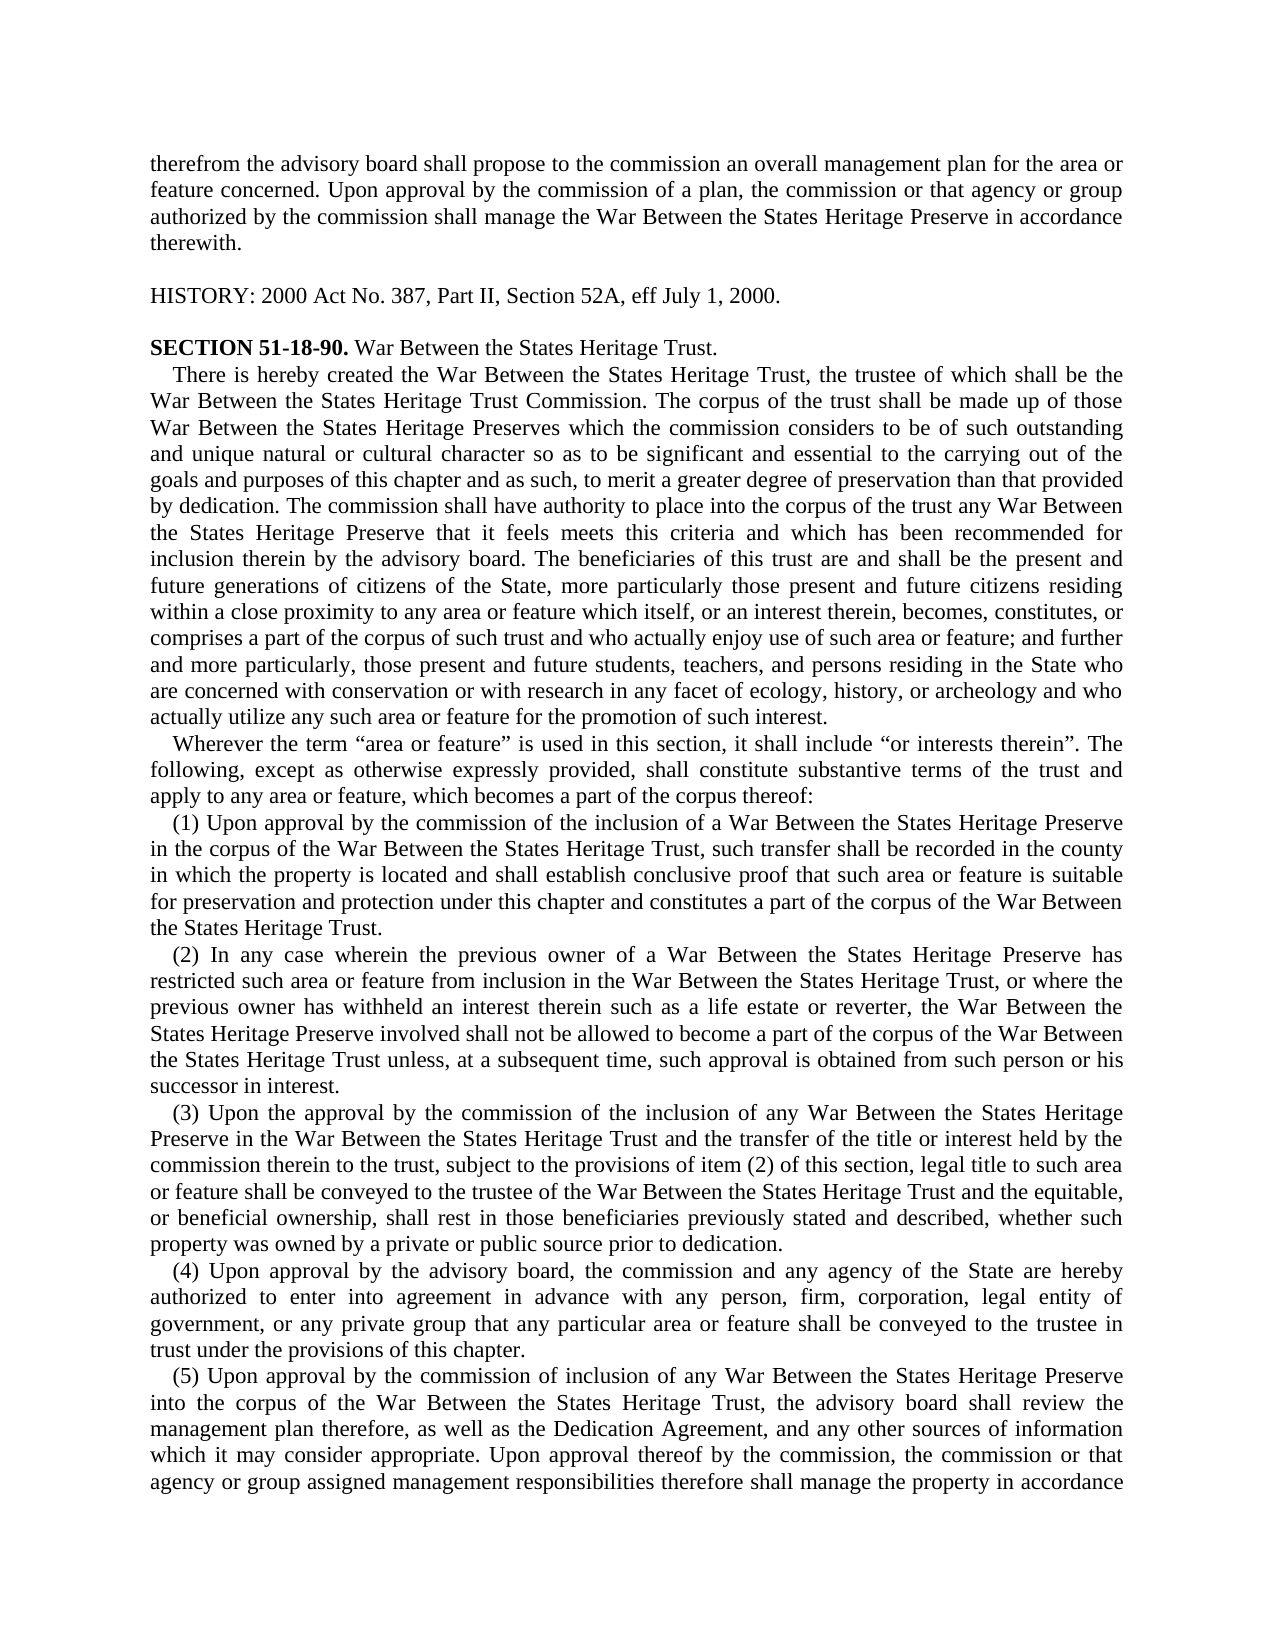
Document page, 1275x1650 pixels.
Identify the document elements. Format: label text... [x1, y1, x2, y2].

text (3) Upon the approval by the commission of the inclusion of any War Between the States Heritage Preserve in the War Between the States Heritage Trust and the transfer of the title or interest held by the commission therein to the trust, subject to the provisions of item (2) of this section, legal title to such area or feature shall be conveyed to the trustee of the War Between the States Heritage Trust and the equitable, or beneficial ownership, shall rest in those beneficiaries previously stated and described, whether such property was owned by a private or public source prior to dedication. [150, 1099, 1125, 1257]
text HISTORY: 2000 Act No. 387, Part II, Section 52A, eff July 1, 2000. [150, 282, 1125, 308]
text (1) Upon approval by the commission of the inclusion of a War Between the States Heritage Preserve in the corpus of the War Between the States Heritage Trust, such transfer shall be recorded in the county in which the property is located and shall establish conclusive proof that such area or feature is suitable for preservation and protection under this chapter and constitutes a part of the corpus of the War Between the States Heritage Trust. [150, 809, 1125, 941]
text (2) In any case wherein the previous owner of a War Between the States Heritage Preserve has restricted such area or feature from inclusion in the War Between the States Heritage Trust, or where the previous owner has withheld an interest therein such as a life estate or reverter, the War Between the States Heritage Preserve involved shall not be allowed to become a part of the corpus of the War Between the States Heritage Trust unless, at a subsequent time, such approval is obtained from such person or his successor in interest. [150, 941, 1125, 1099]
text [150, 150, 1125, 255]
text (4) Upon approval by the advisory board, the commission and any agency of the State are hereby authorized to enter into agreement in advance with any person, firm, corporation, legal entity of government, or any private group that any particular area or feature shall be conveyed to the trustee in trust under the provisions of this chapter. [150, 1257, 1125, 1362]
text There is hereby created the War Between the States Heritage Trust, the trustee of which shall be the War Between the States Heritage Trust Commission. The corpus of the trust shall be made up of those War Between the States Heritage Preserves which the commission considers to be of such outstanding and unique natural or cultural character so as to be significant and essential to the carrying out of the goals and purposes of this chapter and as such, to merit a greater degree of preservation than that provided by dedication. The commission shall have authority to place into the corpus of the trust any War Between the States Heritage Preserve that it feels meets this criteria and which has been recommended for inclusion therein by the advisory board. The beneficiaries of this trust are and shall be the present and future generations of citizens of the State, more particularly those present and future citizens residing within a close proximity to any area or feature which itself, or an interest therein, becomes, constitutes, or comprises a part of the corpus of such trust and who actually enjoy use of such area or feature; and further and more particularly, those present and future students, teachers, and persons residing in the State who are concerned with conservation or with research in any facet of ecology, history, or archeology and who actually utilize any such area or feature for the promotion of such interest. [150, 361, 1125, 730]
text Wherever the term “area or feature” is used in this section, it shall include “or interests therein”. The following, except as otherwise expressly provided, shall constitute substantive terms of the trust and apply to any area or feature, which becomes a part of the corpus thereof: [150, 730, 1125, 809]
text SECTION 51-18-90. War Between the States Heritage Trust. [150, 334, 1125, 361]
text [150, 1362, 1125, 1494]
